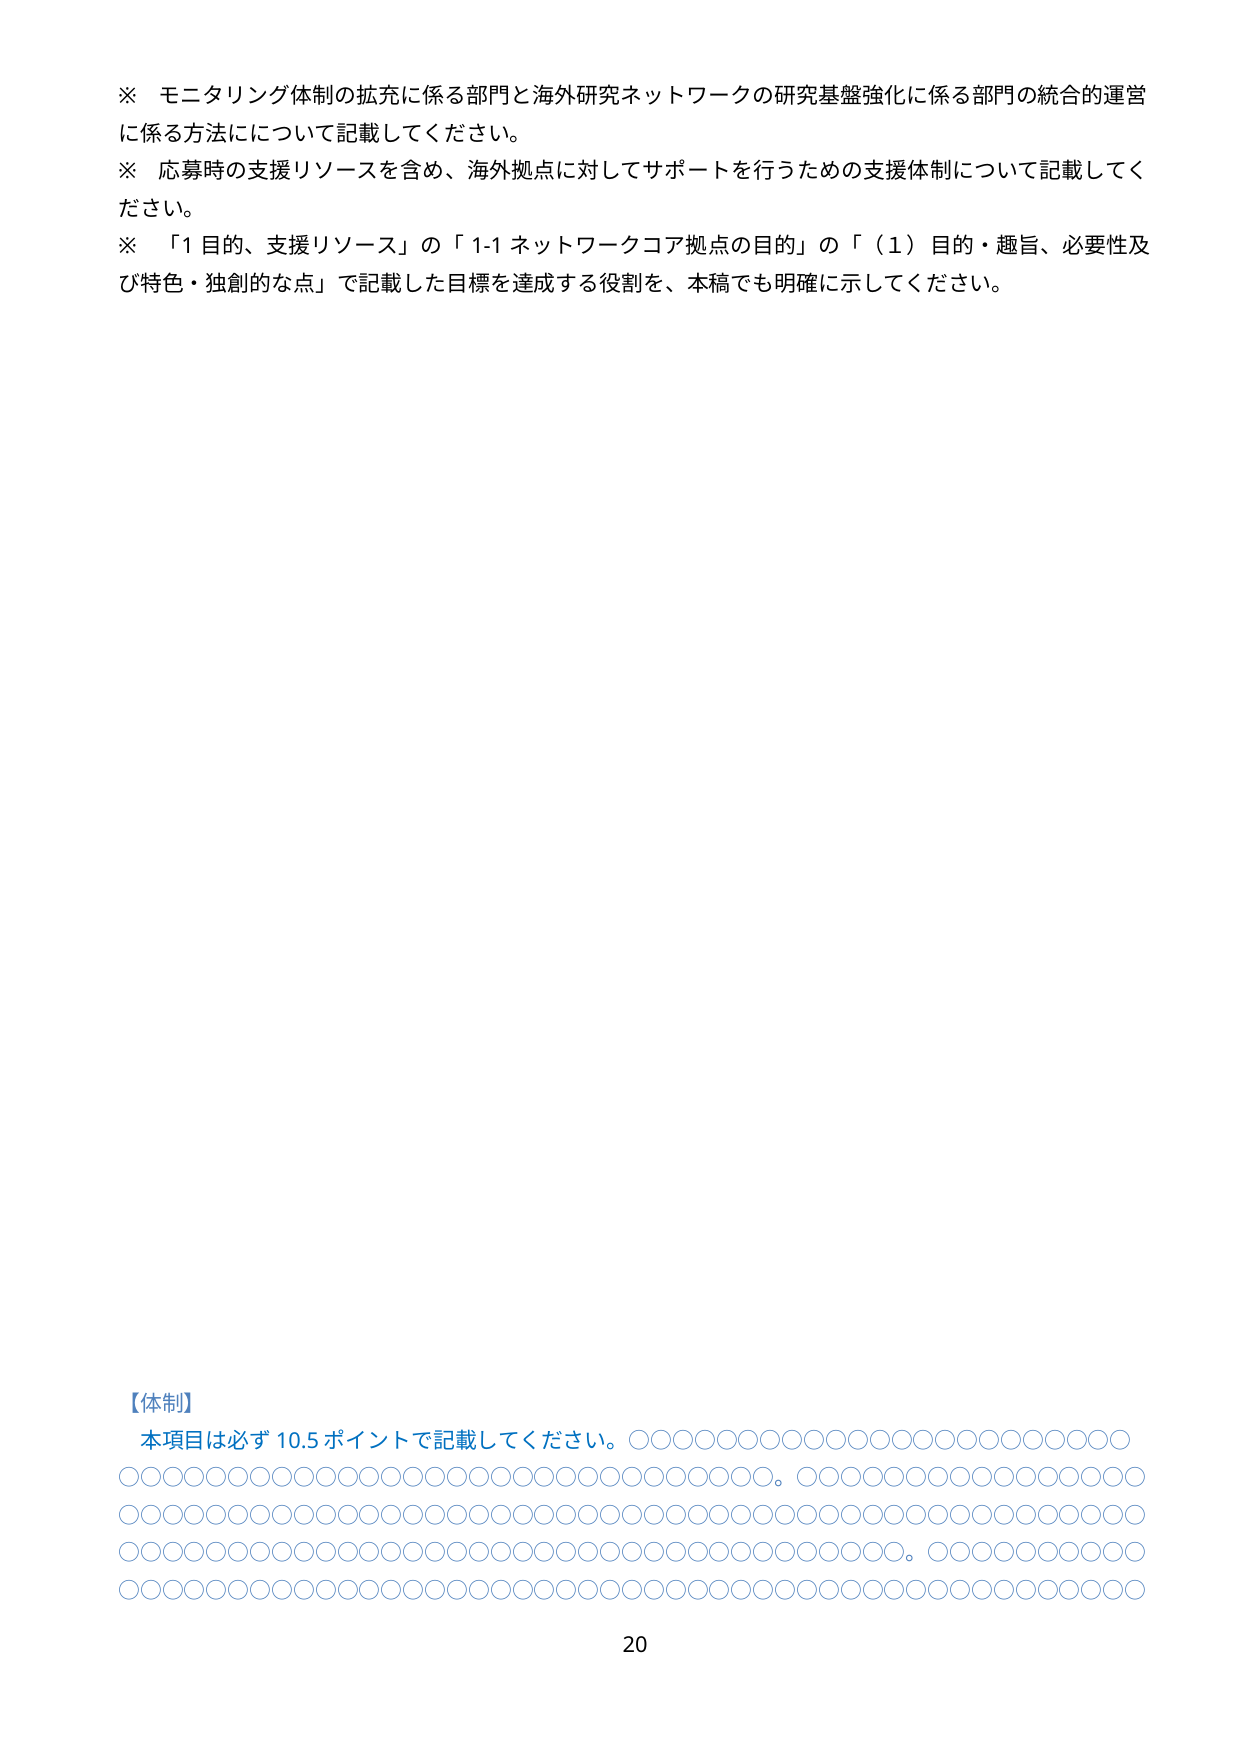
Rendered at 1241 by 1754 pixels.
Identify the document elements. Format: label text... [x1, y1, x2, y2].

text ※ 「1 目的、支援リソース」の「 1-1 ネットワークコア拠点の目的」の「（１）目的・趣旨、必要性及び特色・独創的な点」で記載した目標を達成する役割を、本稿でも明確に示してください。 [118, 224, 1152, 299]
text 【体制】 [118, 1386, 1152, 1418]
text ※ モニタリング体制の拡充に係る部門と海外研究ネットワークの研究基盤強化に係る部門の統合的運営に係る方法にについて記載してください。 [118, 74, 1152, 149]
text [118, 1418, 1152, 1606]
text ※ 応募時の支援リソースを含め、海外拠点に対してサポートを行うための支援体制について記載してください。 [118, 149, 1152, 224]
